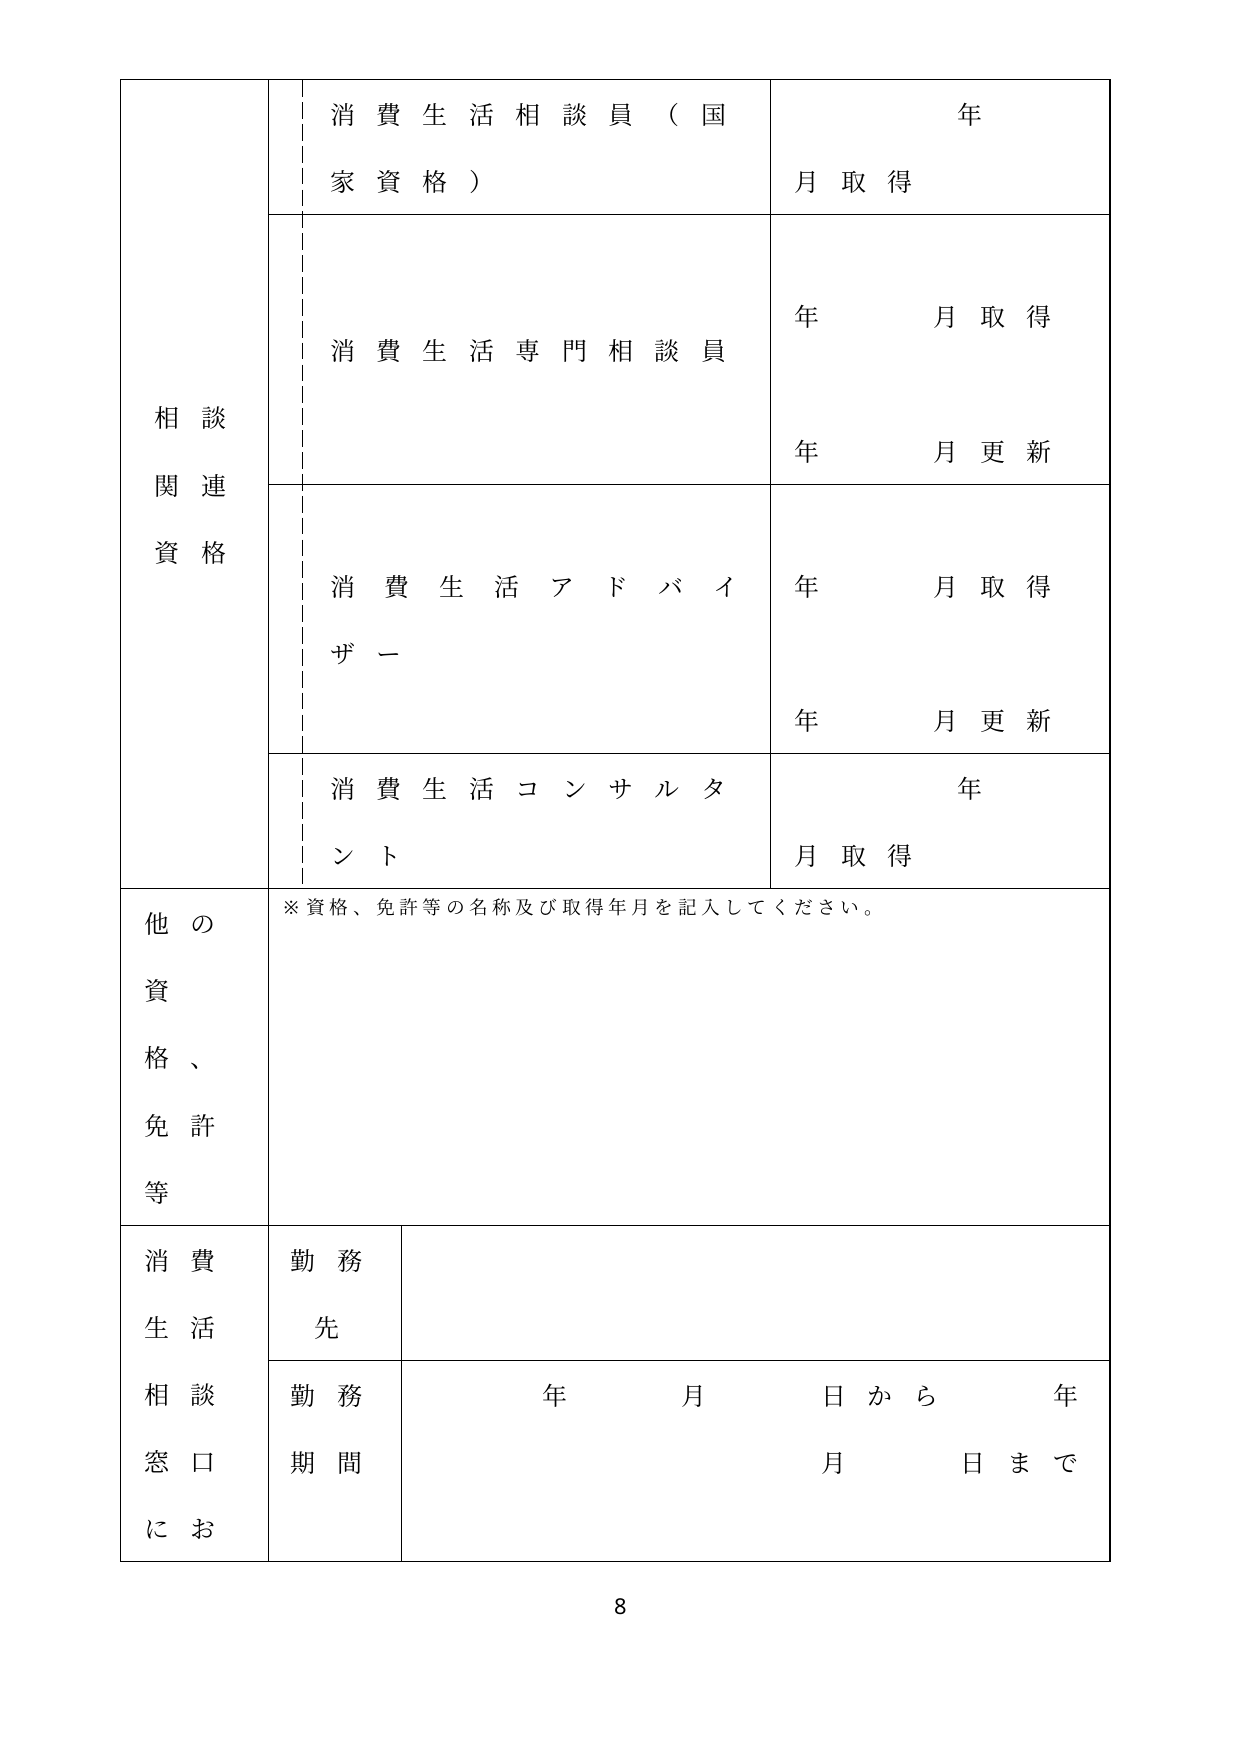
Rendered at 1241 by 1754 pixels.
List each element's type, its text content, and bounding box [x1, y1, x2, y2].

table_cell 他の資格、免許等 [121, 889, 268, 1225]
table_cell 年 月取得 [771, 754, 1109, 888]
table_cell 消費生活相談員（国家資格） [302, 80, 770, 214]
table_cell 年 月取得 年 月更新 [771, 215, 1109, 484]
table_cell 年 月 日から 年 月 日まで [402, 1361, 1109, 1561]
table_cell 消費生活専門相談員 [302, 215, 770, 484]
table_cell 消費生活アドバイザー [302, 485, 770, 753]
table_cell [269, 80, 302, 214]
table_cell [269, 485, 302, 753]
table_cell 年 月取得 年 月更新 [771, 485, 1109, 753]
table_cell [269, 215, 302, 484]
table_cell ※資格、免許等の名称及び取得年月を記入してください。 [269, 889, 1109, 1225]
table_cell 勤務期間 [269, 1361, 401, 1561]
table_cell [269, 754, 302, 888]
table_cell [402, 1226, 1109, 1360]
table_cell 消費生活相談窓口における職歴 [121, 1226, 268, 1561]
table_cell 消費生活相談関連資格 [121, 80, 268, 888]
table_cell 消費生活コンサルタント [302, 754, 770, 888]
table_cell 勤務先 [269, 1226, 401, 1360]
table_cell 年 月取得 [771, 80, 1109, 214]
